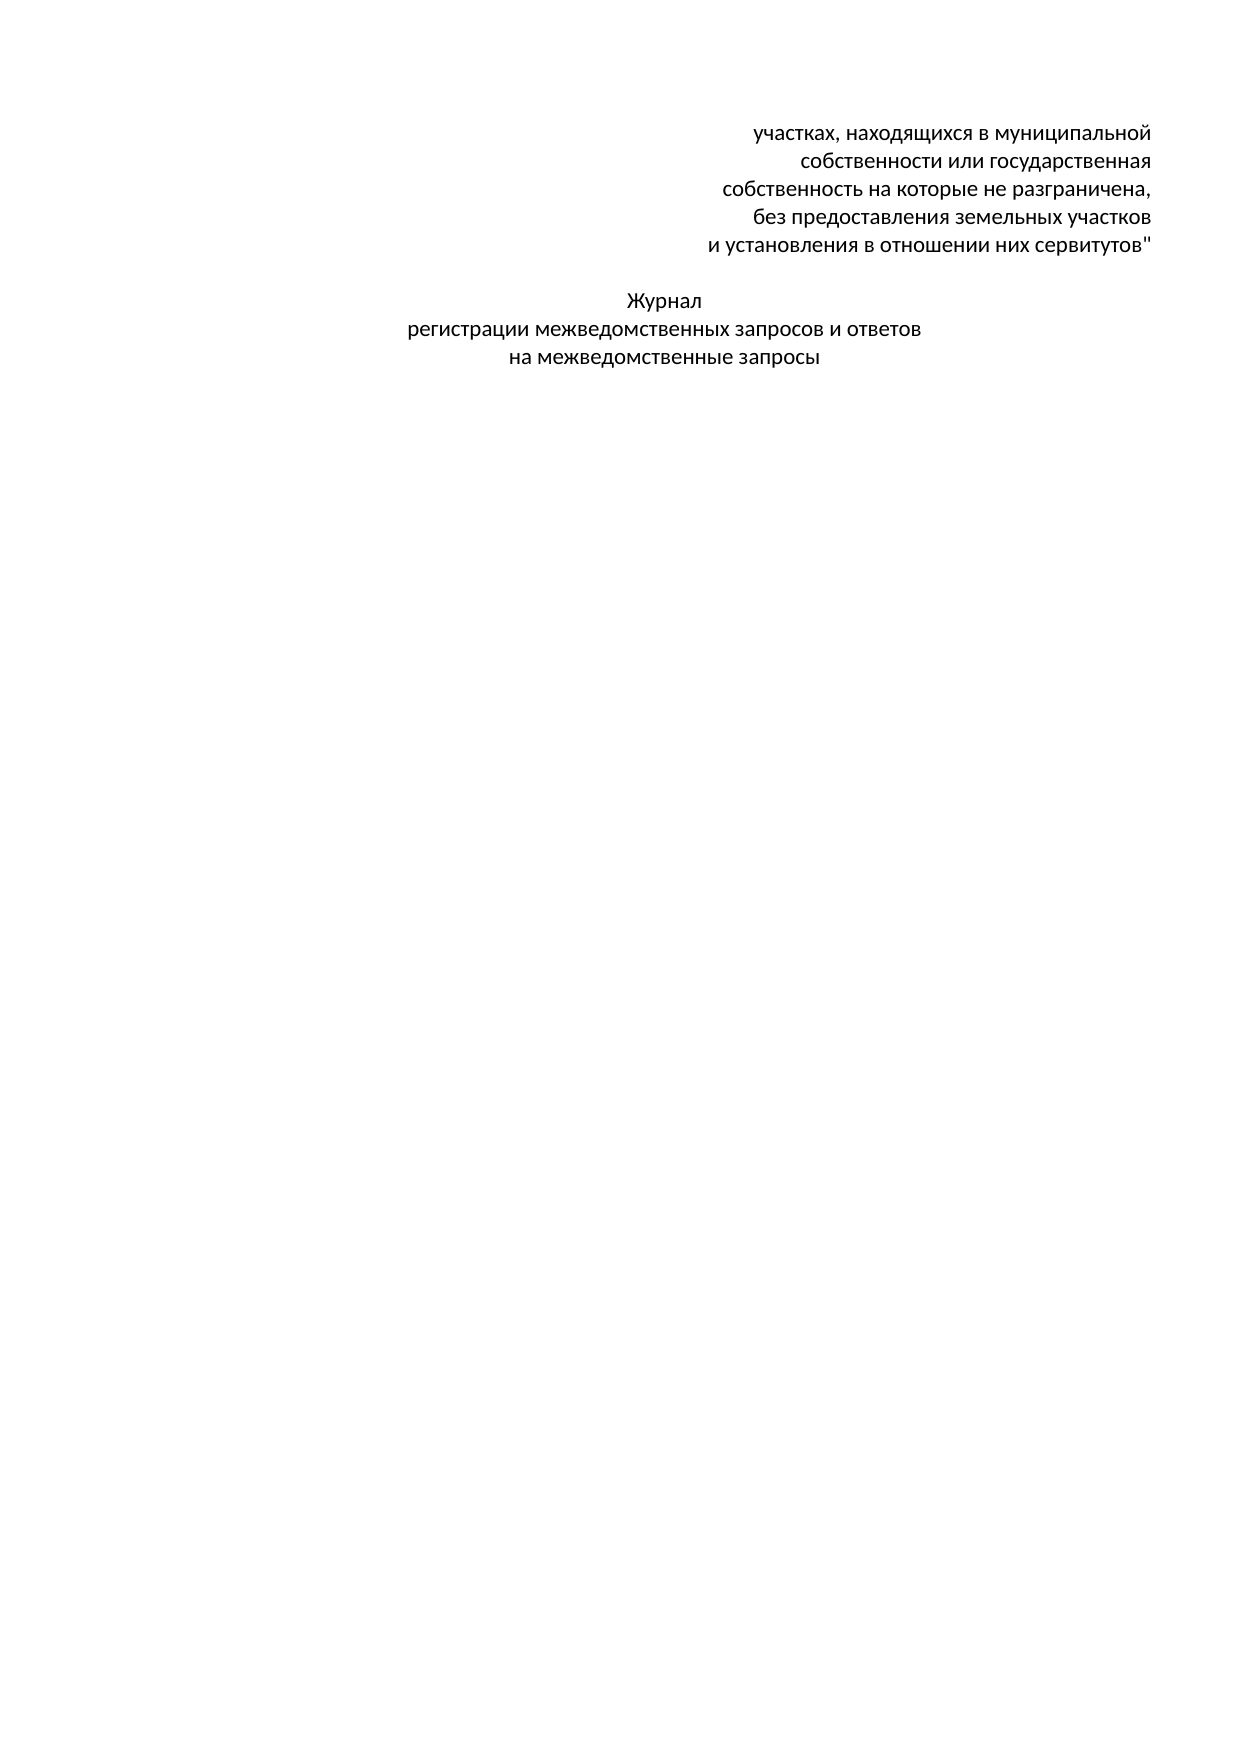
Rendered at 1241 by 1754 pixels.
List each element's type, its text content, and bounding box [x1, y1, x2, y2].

text собственности или государственная [177, 146, 1152, 174]
text на межведомственные запросы [177, 342, 1152, 370]
text участках, находящихся в муниципальной [177, 118, 1152, 146]
text и установления в отношении них сервитутов" [177, 230, 1152, 258]
text Журнал [177, 286, 1152, 314]
text без предоставления земельных участков [177, 202, 1152, 230]
text регистрации межведомственных запросов и ответов [177, 314, 1152, 342]
text собственность на которые не разграничена, [177, 174, 1152, 202]
